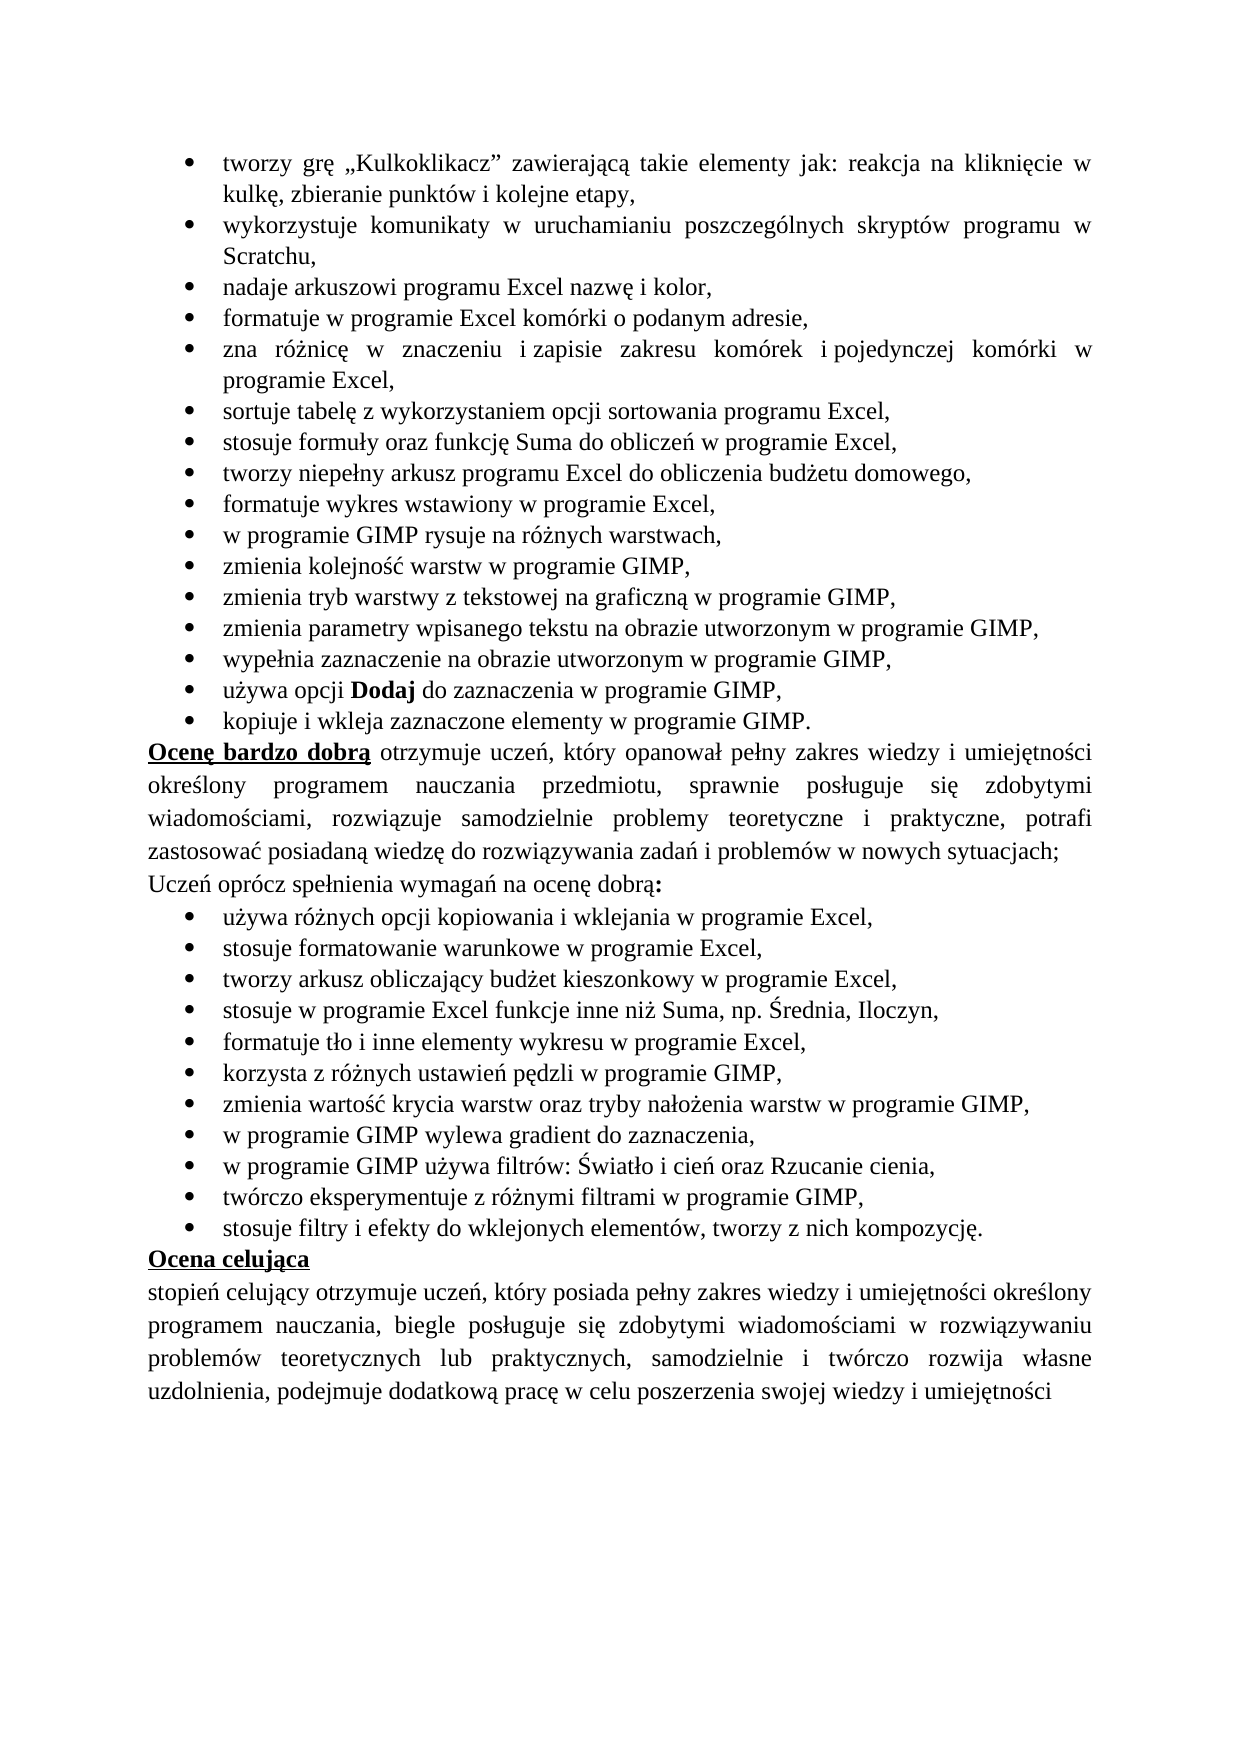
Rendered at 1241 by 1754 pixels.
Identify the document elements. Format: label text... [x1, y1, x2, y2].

list wykorzystuje komunikaty w uruchamianiu poszczególnych skryptów programu w Scratchu, [185, 210, 1093, 269]
list nadaje arkuszowi programu Excel nazwę i kolor, [185, 272, 1093, 301]
list zna różnicę w znaczeniu i zapisie zakresu komórek i pojedynczej komórki w programie Excel, [185, 334, 1093, 394]
list zmienia kolejność warstw w programie GIMP, [185, 551, 1093, 580]
list zmienia tryb warstwy z tekstowej na graficzną w programie GIMP, [185, 582, 1093, 611]
list formatuje w programie Excel komórki o podanym adresie, [185, 303, 1093, 332]
list w programie GIMP używa filtrów: Światło i cień oraz Rzucanie cienia, [185, 1151, 1093, 1179]
text Ocena celująca [148, 1244, 1093, 1273]
list w programie GIMP wylewa gradient do zaznaczenia, [185, 1120, 1093, 1148]
list korzysta z różnych ustawień pędzli w programie GIMP, [185, 1058, 1093, 1086]
text Ocenę bardzo dobrą otrzymuje uczeń, który opanował pełny zakres wiedzy i umiejętności określony programem nauczania przedmiotu, sprawnie posługuje się zdobytymi wiadomościami, rozwiązuje samodzielnie problemy teoretyczne i praktyczne, potrafi zastosować posiadaną wiedzę do rozwiązywania zadań i problemów w nowych sytuacjach; [148, 737, 1093, 865]
list zmienia parametry wpisanego tekstu na obrazie utworzonym w programie GIMP, [185, 613, 1093, 642]
list tworzy grę „Kulkoklikacz” zawierającą takie elementy jak: reakcja na kliknięcie w kulkę, zbieranie punktów i kolejne etapy, [185, 148, 1093, 207]
text stopień celujący otrzymuje uczeń, który posiada pełny zakres wiedzy i umiejętności określony programem nauczania, biegle posługuje się zdobytymi wiadomościami w rozwiązywaniu problemów teoretycznych lub praktycznych, samodzielnie i twórczo rozwija własne uzdolnienia, podejmuje dodatkową pracę w celu poszerzenia swojej wiedzy i umiejętności [148, 1277, 1093, 1405]
list tworzy arkusz obliczający budżet kieszonkowy w programie Excel, [185, 964, 1093, 993]
list twórczo eksperymentuje z różnymi filtrami w programie GIMP, [185, 1182, 1093, 1211]
list zmienia wartość krycia warstw oraz tryby nałożenia warstw w programie GIMP, [185, 1089, 1093, 1117]
list w programie GIMP rysuje na różnych warstwach, [185, 520, 1093, 549]
list kopiuje i wkleja zaznaczone elementy w programie GIMP. [185, 706, 1093, 735]
list używa opcji Dodaj do zaznaczenia w programie GIMP, [185, 675, 1093, 704]
list używa różnych opcji kopiowania i wklejania w programie Excel, [185, 902, 1093, 931]
list formatuje tło i inne elementy wykresu w programie Excel, [185, 1027, 1093, 1055]
text Uczeń oprócz spełnienia wymagań na ocenę dobrą: [148, 869, 1093, 898]
list formatuje wykres wstawiony w programie Excel, [185, 489, 1093, 518]
list stosuje formuły oraz funkcję Suma do obliczeń w programie Excel, [185, 427, 1093, 456]
list stosuje filtry i efekty do wklejonych elementów, tworzy z nich kompozycję. [185, 1213, 1093, 1242]
list tworzy niepełny arkusz programu Excel do obliczenia budżetu domowego, [185, 458, 1093, 487]
list stosuje formatowanie warunkowe w programie Excel, [185, 933, 1093, 962]
list stosuje w programie Excel funkcje inne niż Suma, np. Średnia, Iloczyn, [185, 996, 1093, 1024]
list wypełnia zaznaczenie na obrazie utworzonym w programie GIMP, [185, 644, 1093, 673]
list sortuje tabelę z wykorzystaniem opcji sortowania programu Excel, [185, 396, 1093, 425]
